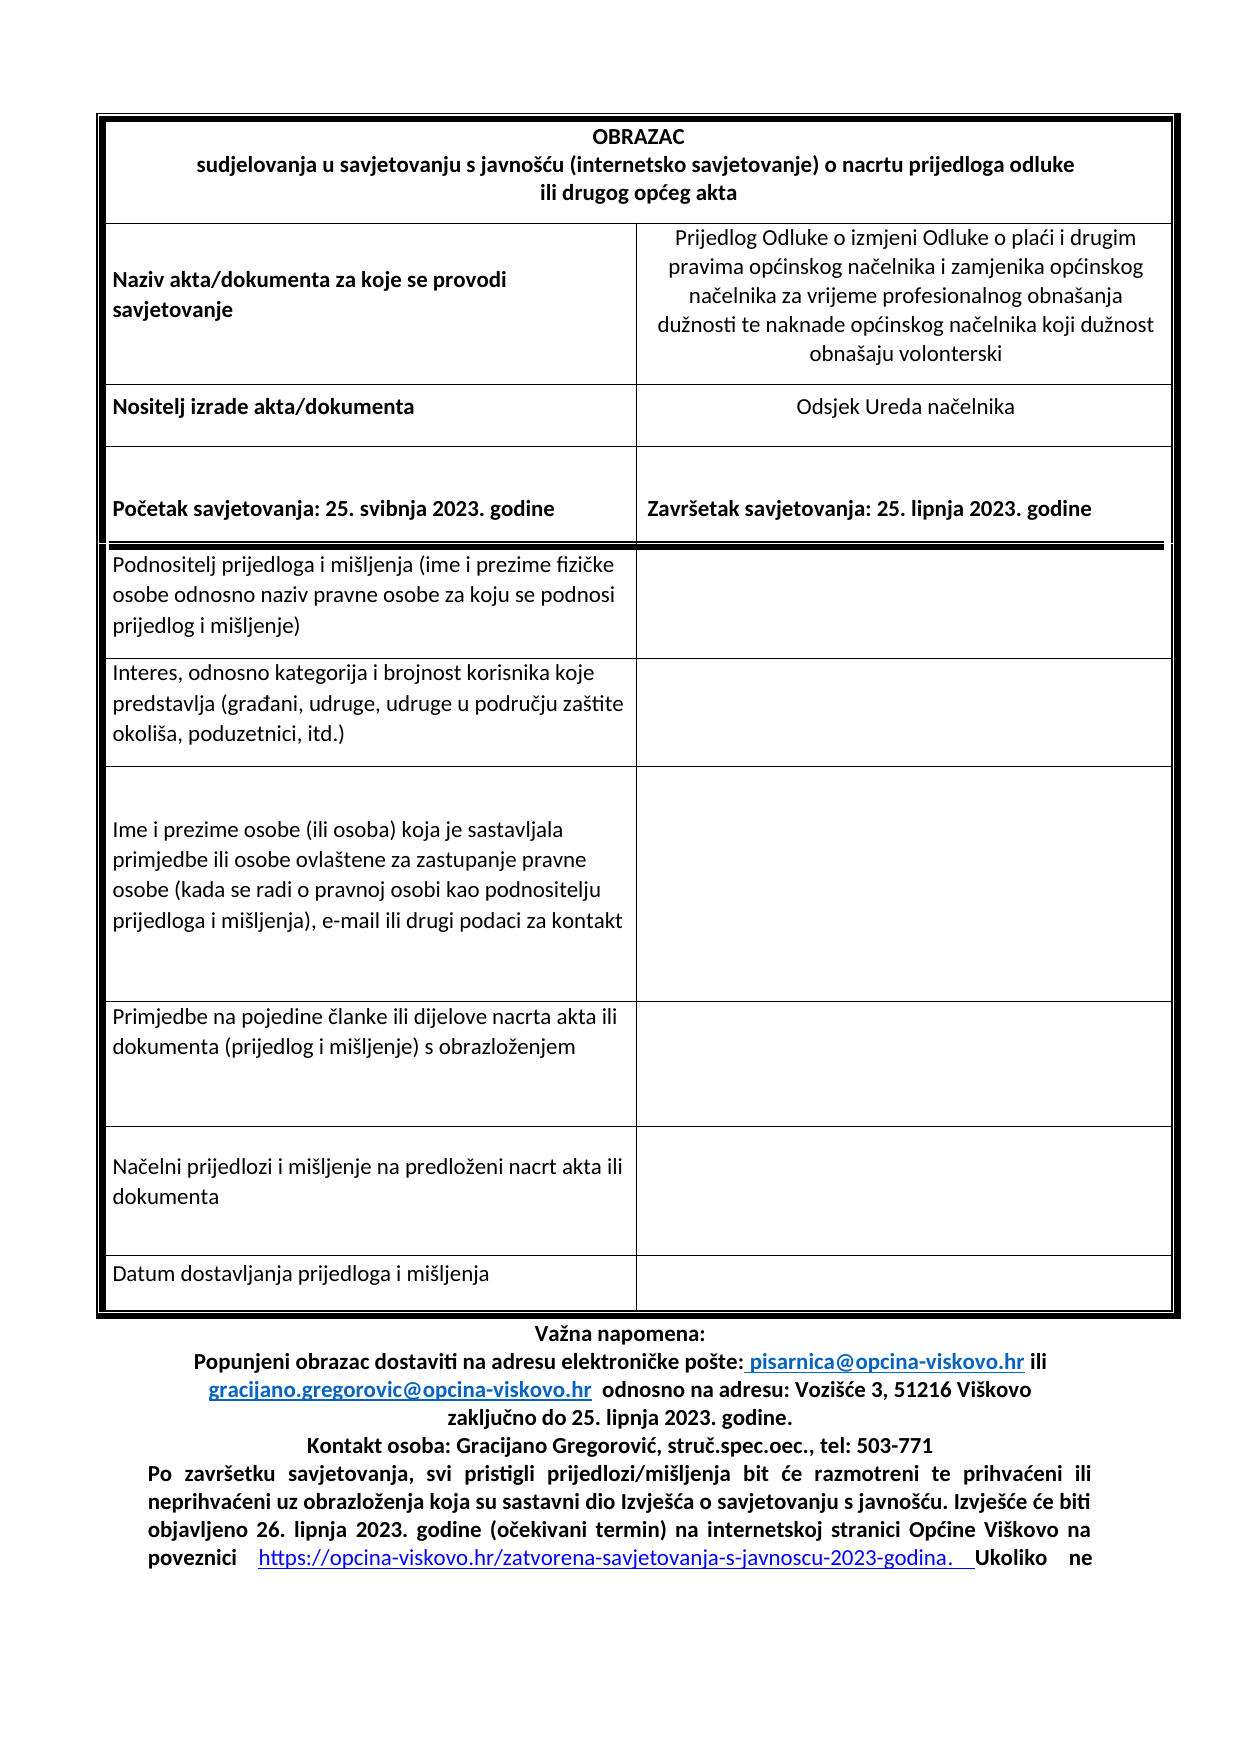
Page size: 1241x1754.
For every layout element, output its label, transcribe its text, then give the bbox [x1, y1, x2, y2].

table_cell Početak savjetovanja: 25. svibnja 2023. godine [106, 447, 636, 541]
table_cell Primjedbe na pojedine članke ili dijelove nacrta akta ili dokumenta (prijedlog i mišljenje) s obrazloženjem [106, 1002, 636, 1126]
table_cell Datum dostavljanja prijedloga i mišljenja [106, 1256, 636, 1310]
table_cell [637, 541, 1174, 657]
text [148, 1459, 1093, 1572]
table_cell [637, 659, 1171, 766]
table_cell Završetak savjetovanja: 25. lipnja 2023. godine [637, 447, 1171, 541]
table_cell Naziv akta/dokumenta za koje se provodi savjetovanje [106, 224, 636, 384]
text Važna napomena: [148, 1319, 1093, 1347]
table_cell [637, 1256, 1171, 1310]
table_cell [637, 1127, 1171, 1255]
table_cell Podnositelj prijedloga i mišljenja (ime i prezime fizičke osobe odnosno naziv pravne osobe za koju se podnosi prijedlog i mišljenje) [101, 541, 636, 657]
table_cell Nositelj izrade akta/dokumenta [106, 385, 636, 446]
table_cell Načelni prijedlozi i mišljenje na predloženi nacrt akta ili dokumenta [106, 1127, 636, 1255]
text Kontakt osoba: Gracijano Gregorović, struč.spec.oec., tel: 503-771 [148, 1431, 1093, 1459]
table_cell Ime i prezime osobe (ili osoba) koja je sastavljala primjedbe ili osobe ovlaštene za zastupanje pravne osobe (kada se radi o pravnoj osobi kao podnositelju prijedloga i mišljenja), e-mail ili drugi podaci za kontakt [106, 767, 636, 1001]
text Popunjeni obrazac dostaviti na adresu elektroničke pošte: pisarnica@opcina-viskovo.hr ili gracijano.gregorovic@opcina-viskovo.hr odnosno na adresu: Vozišće 3, 51216 Viškovo [148, 1347, 1093, 1403]
table_cell [637, 767, 1171, 1001]
table_header OBRAZAC sudjelovanja u savjetovanju s javnošću (internetsko savjetovanje) o nacrtu prijedloga odluke ili drugog općeg akta [106, 122, 1171, 222]
table_cell Odsjek Ureda načelnika [637, 385, 1171, 446]
text zaključno do 25. lipnja 2023. godine. [148, 1403, 1093, 1431]
table_cell Prijedlog Odluke o izmjeni Odluke o plaći i drugim pravima općinskog načelnika i zamjenika općinskog načelnika za vrijeme profesionalnog obnašanja dužnosti te naknade općinskog načelnika koji dužnost obnašaju volonterski [637, 224, 1171, 384]
table_cell Interes, odnosno kategorija i brojnost korisnika koje predstavlja (građani, udruge, udruge u području zaštite okoliša, poduzetnici, itd.) [106, 659, 636, 766]
table_cell [637, 1002, 1171, 1126]
